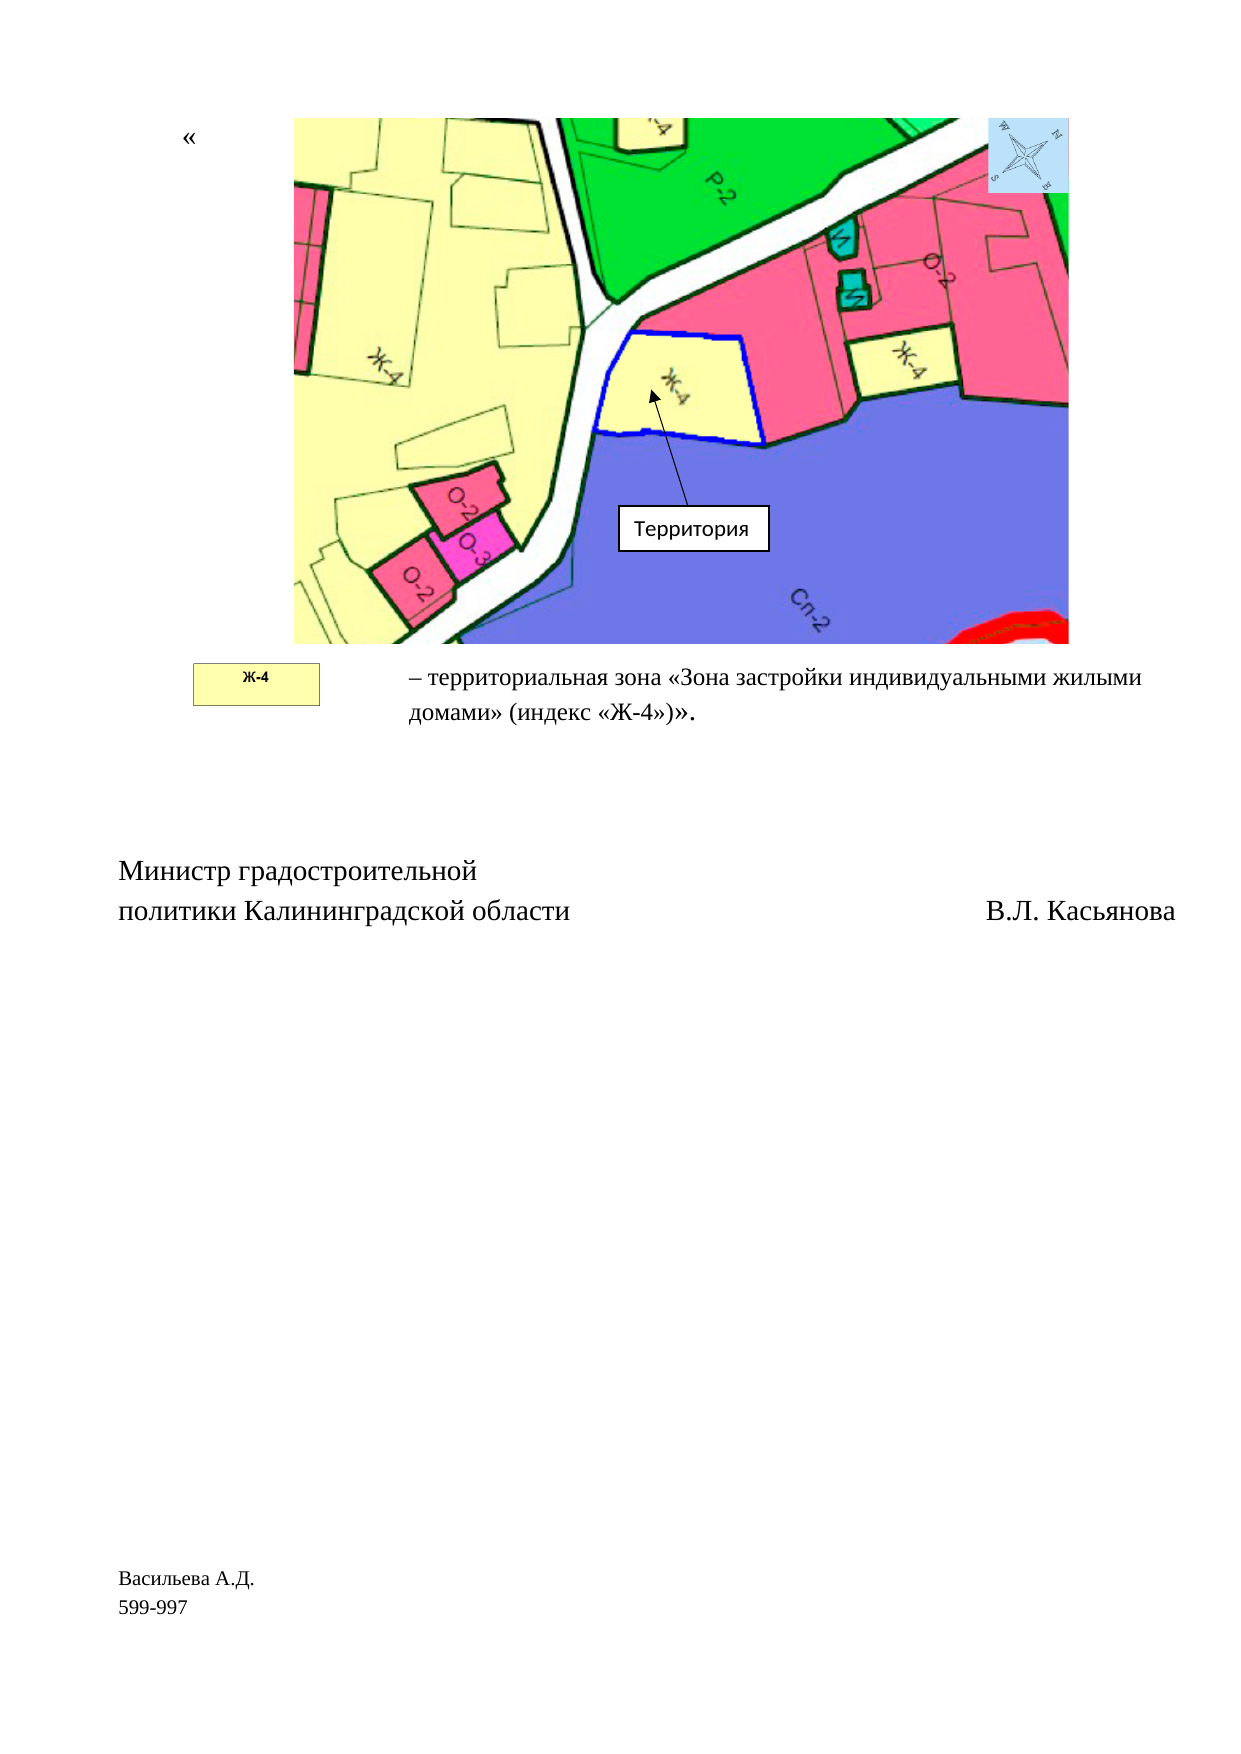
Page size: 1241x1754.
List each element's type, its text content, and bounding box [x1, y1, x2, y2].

list политики Калининградской области В.Л. Касьянова [118, 893, 1181, 927]
list Министр градостроительной [118, 853, 1181, 886]
picture [293, 118, 1069, 644]
table_header [208, 118, 1198, 662]
table_header « [107, 118, 207, 662]
list Васильева А.Д. [118, 1566, 1181, 1590]
list 599-997 [118, 1595, 1181, 1619]
table_cell [107, 662, 323, 746]
picture [193, 661, 320, 708]
table_cell – территориальная зона «Зона застройки индивидуальными жилыми домами» (индекс «Ж-4»)». [323, 662, 1198, 746]
